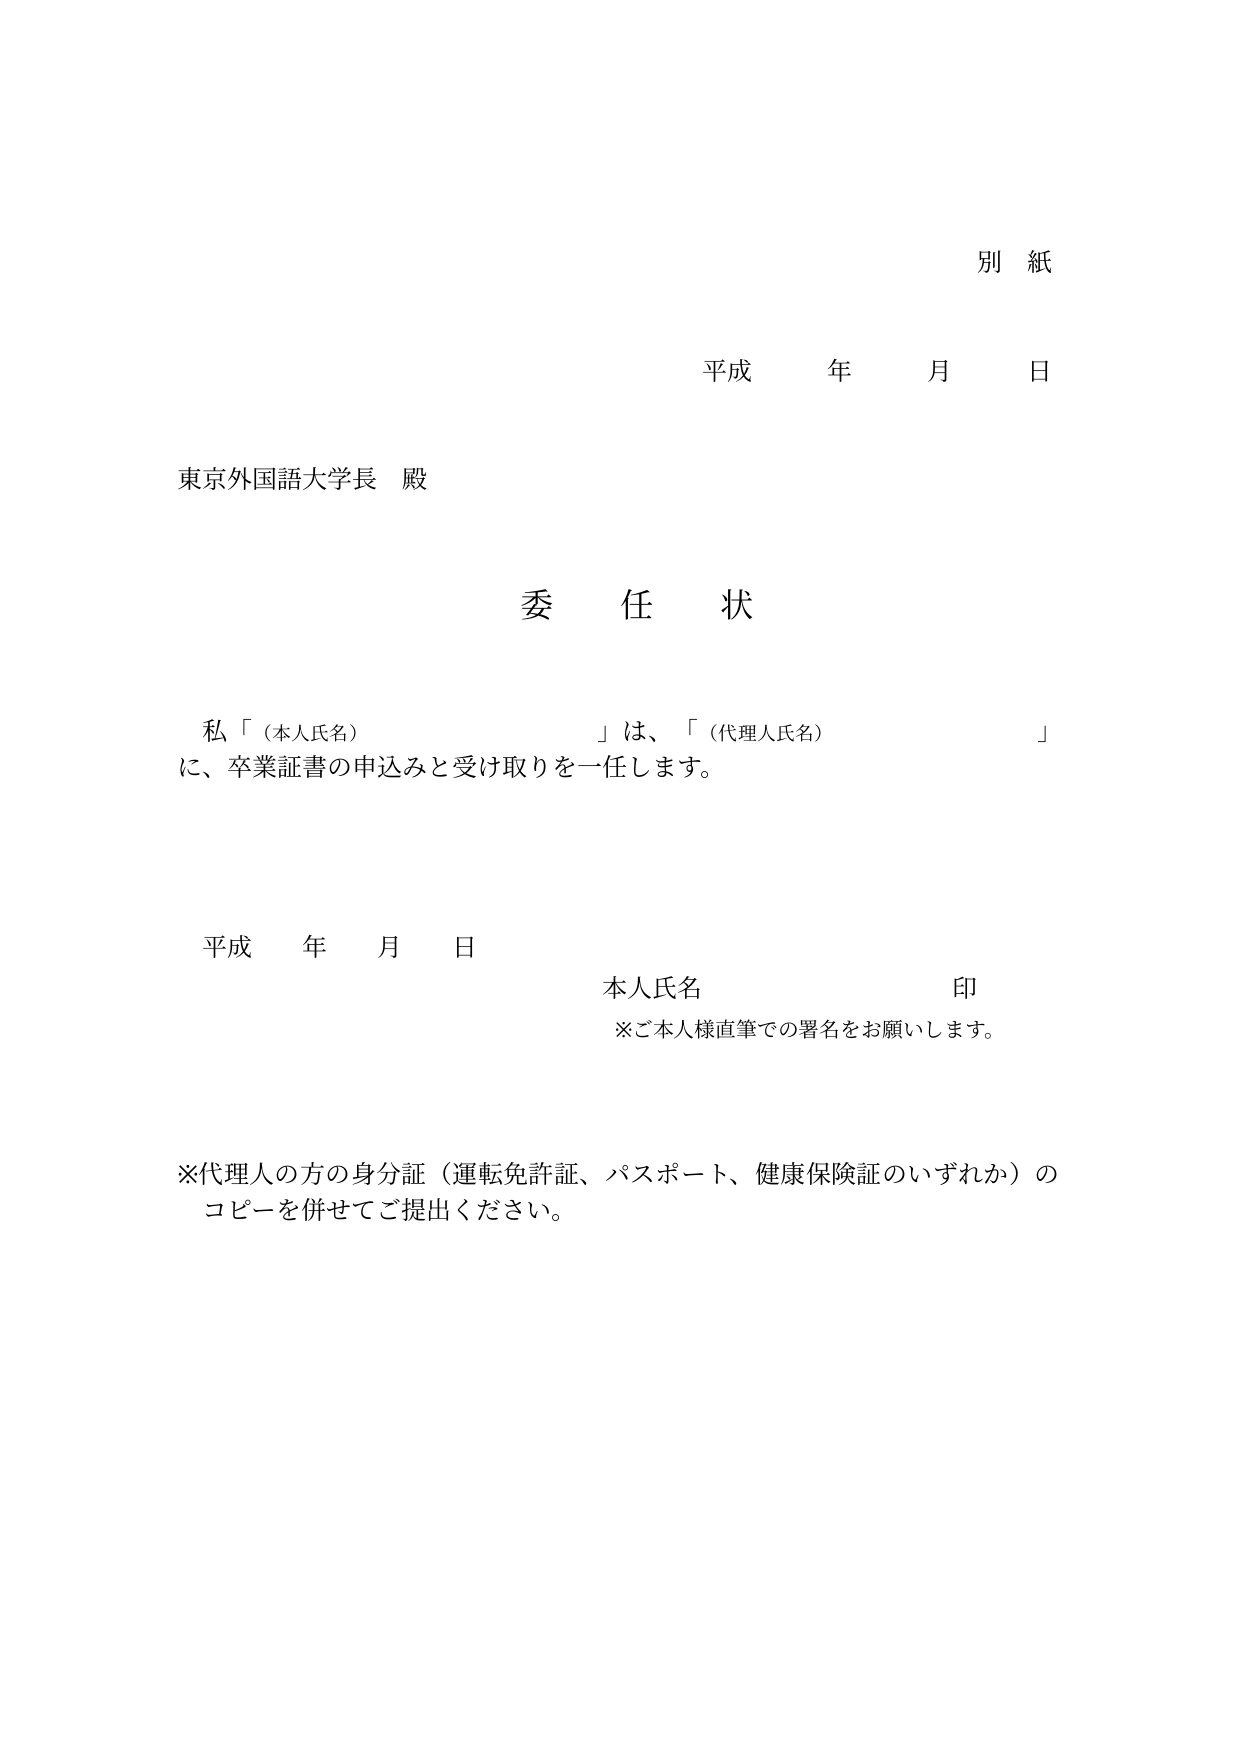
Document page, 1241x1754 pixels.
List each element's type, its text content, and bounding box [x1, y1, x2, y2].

text 本人氏名 印 [177, 969, 1063, 1005]
text 別 紙 [177, 243, 1063, 279]
text 私「（本人氏名） 」は、「（代理人氏名） 」に、卒業証書の申込みと受け取りを一任します。 [177, 712, 1063, 820]
text 東京外国語大学長 殿 [177, 459, 1063, 495]
text 委 任 状 [177, 567, 1063, 639]
text 平成 年 月 日 [177, 928, 1063, 964]
text ※代理人の方の身分証（運転免許証、パスポート、健康保険証のいずれか）のコピーを併せてご提出ください。 [177, 1155, 1063, 1227]
text 平成 年 月 日 [177, 351, 1063, 387]
text ※ご本人様直筆での署名をお願いします。 [177, 1011, 1063, 1047]
